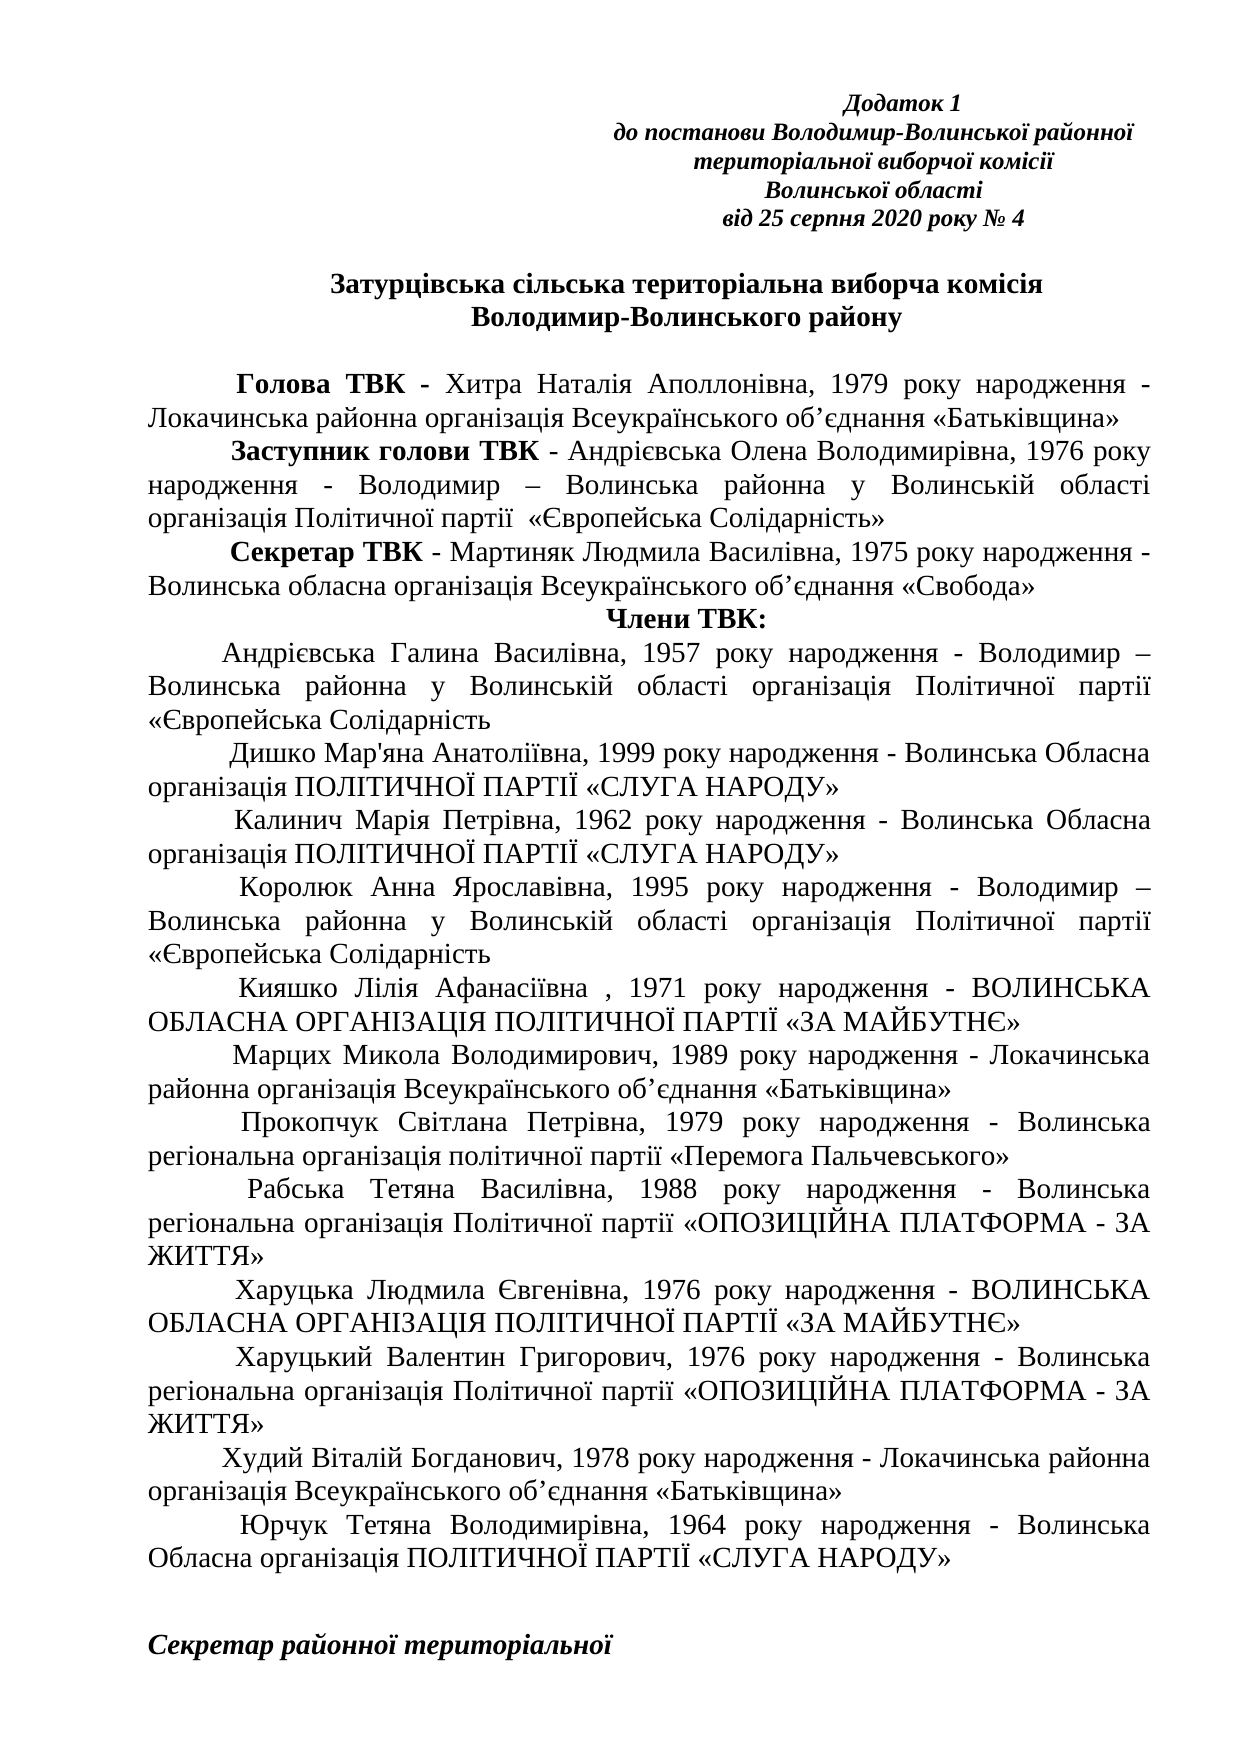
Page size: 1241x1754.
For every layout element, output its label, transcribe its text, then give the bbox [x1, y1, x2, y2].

text Голова ТВК - Хитра Наталія Аполлонівна, 1979 року народження - Локачинська районна організація Всеукраїнського об’єднання «Батьківщина» [148, 366, 1152, 433]
text Секретар ТВК - Мартиняк Людмила Василівна, 1975 року народження - Волинська обласна організація Всеукраїнського об’єднання «Свобода» [148, 534, 1152, 601]
text Харуцький Валентин Григорович, 1976 року народження - Волинська регіональна організація Політичної партії «ОПОЗИЦІЙНА ПЛАТФОРМА - ЗА ЖИТТЯ» [148, 1339, 1152, 1440]
text Андрієвська Галина Василівна, 1957 року народження - Володимир – Волинська районна у Волинській області організація Політичної партії «Європейська Солідарність [148, 635, 1152, 735]
text Дишко Мар'яна Анатоліївна, 1999 року народження - Волинська Обласна організація ПОЛІТИЧНОЇ ПАРТІЇ «СЛУГА НАРОДУ» [148, 735, 1152, 802]
text Харуцька Людмила Євгенівна, 1976 року народження - ВОЛИНСЬКА ОБЛАСНА ОРГАНІЗАЦІЯ ПОЛІТИЧНОЇ ПАРТІЇ «ЗА МАЙБУТНЄ» [148, 1272, 1152, 1339]
text Королюк Анна Ярославівна, 1995 року народження - Володимир – Волинська районна у Волинській області організація Політичної партії «Європейська Солідарність [148, 869, 1152, 970]
text Худий Віталій Богданович, 1978 року народження - Локачинська районна організація Всеукраїнського об’єднання «Батьківщина» [148, 1440, 1152, 1507]
text Затурцівська сільська територіальна виборча комісія [148, 266, 1152, 299]
text Калинич Марія Петрівна, 1962 року народження - Волинська Обласна організація ПОЛІТИЧНОЇ ПАРТІЇ «СЛУГА НАРОДУ» [148, 802, 1152, 869]
text Володимир-Волинського району [148, 299, 1152, 333]
text Прокопчук Світлана Петрівна, 1979 року народження - Волинська регіональна організація політичної партії «Перемога Пальчевського» [148, 1104, 1152, 1171]
text Заступник голови ТВК - Андрієвська Олена Володимирівна, 1976 року народження - Володимир – Волинська районна у Волинській області організація Політичної партії «Європейська Солідарність» [148, 433, 1152, 534]
text Рабська Тетяна Василівна, 1988 року народження - Волинська регіональна організація Політичної партії «ОПОЗИЦІЙНА ПЛАТФОРМА - ЗА ЖИТТЯ» [148, 1171, 1152, 1272]
text до постанови Володимир-Волинської районної територіальної виборчої комісії Волинської області [598, 117, 1152, 203]
text Кияшко Лілія Афанасіївна , 1971 року народження - ВОЛИНСЬКА ОБЛАСНА ОРГАНІЗАЦІЯ ПОЛІТИЧНОЇ ПАРТІЇ «ЗА МАЙБУТНЄ» [148, 970, 1152, 1037]
text від 25 серпня 2020 року № 4 [598, 203, 1152, 232]
text Марцих Микола Володимирович, 1989 року народження - Локачинська районна організація Всеукраїнського об’єднання «Батьківщина» [148, 1037, 1152, 1104]
table_header Додаток 1 [646, 89, 1162, 117]
text Секретар районної територіальної [148, 1627, 1152, 1660]
text Члени ТВК: [148, 601, 1152, 635]
text Юрчук Тетяна Володимирівна, 1964 року народження - Волинська Обласна організація ПОЛІТИЧНОЇ ПАРТІЇ «СЛУГА НАРОДУ» [148, 1507, 1152, 1574]
